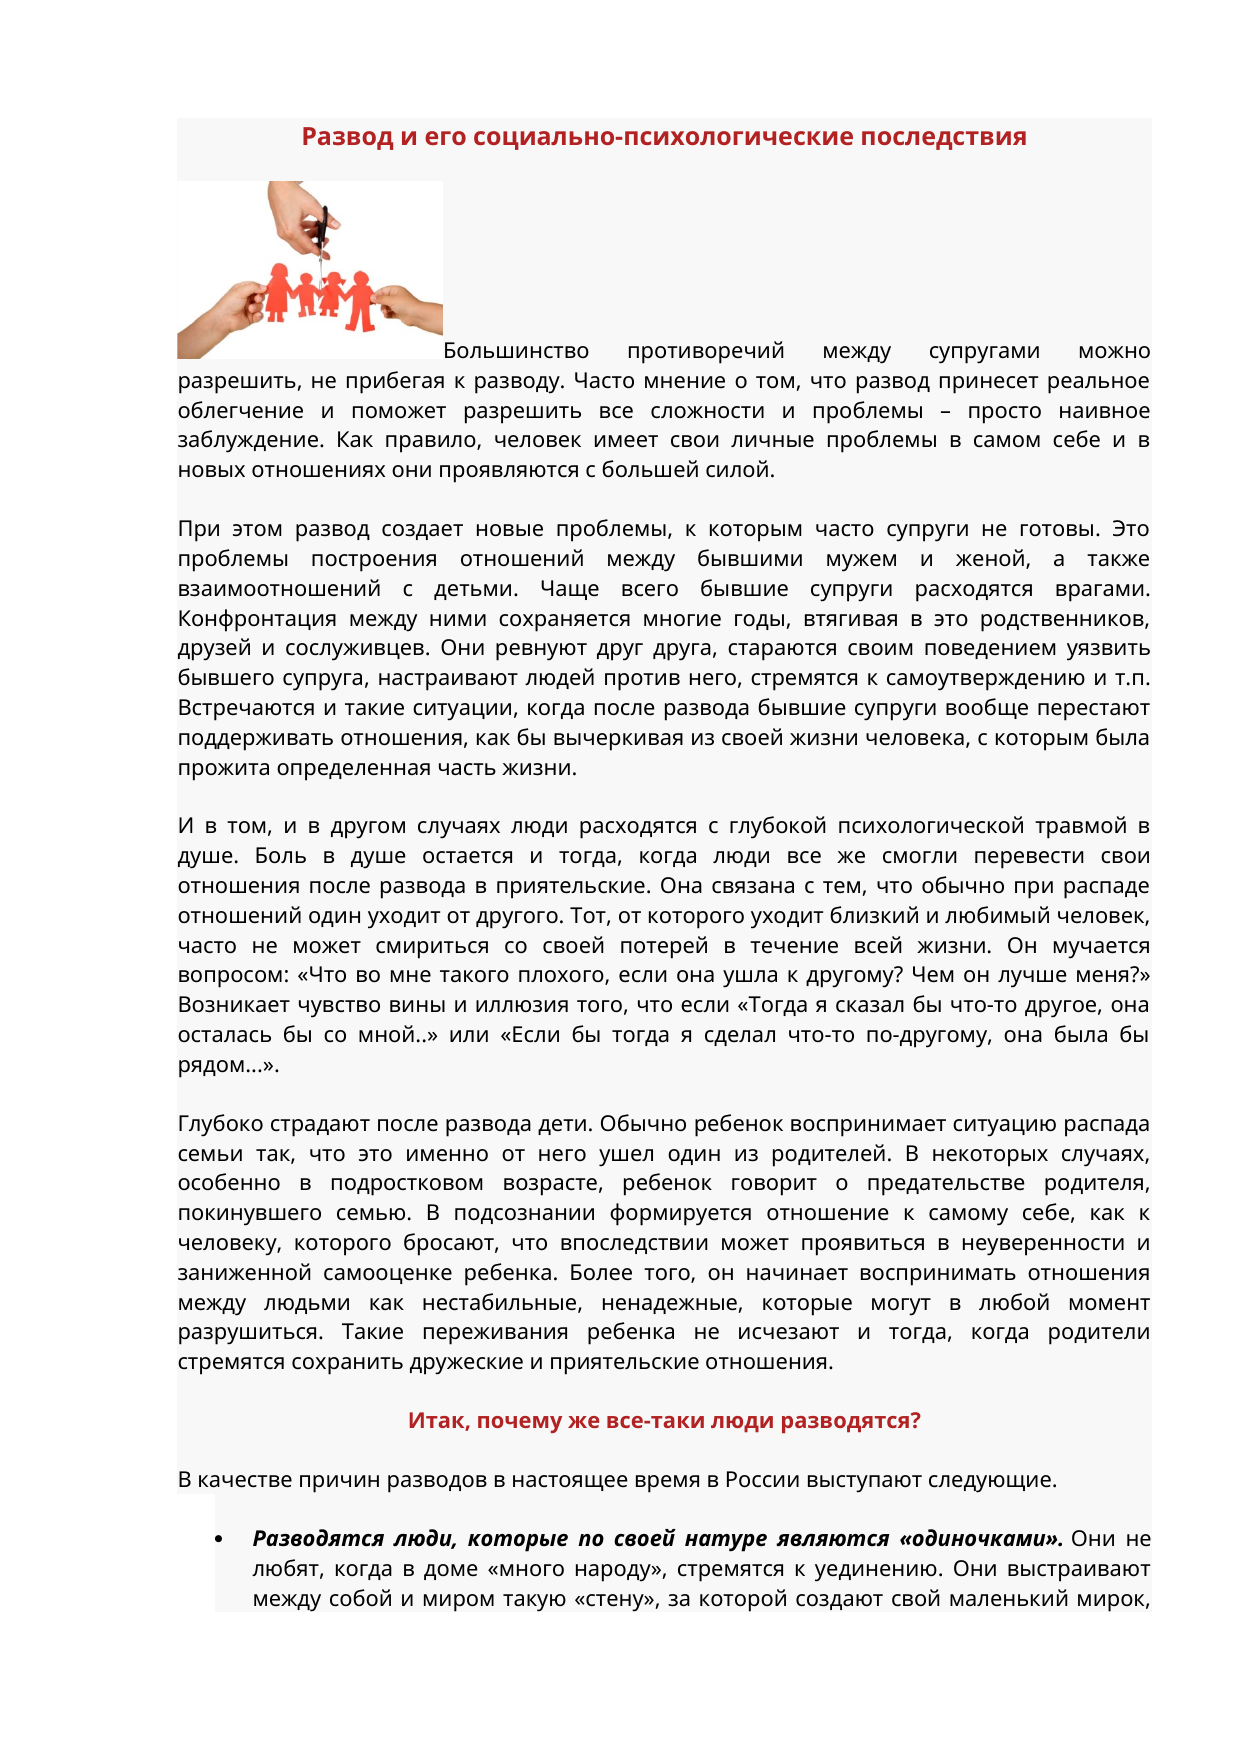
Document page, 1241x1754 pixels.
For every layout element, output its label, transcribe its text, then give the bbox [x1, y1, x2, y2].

text Большинство противоречий между супругами можно разрешить, не прибегая к разводу. Часто мнение о том, что развод принесет реальное облегчение и поможет разрешить все сложности и проблемы – просто наивное заблуждение. Как правило, человек имеет свои личные проблемы в самом себе и в новых отношениях они проявляются с большей силой. [177, 181, 1152, 484]
text Глубоко страдают после развода дети. Обычно ребенок воспринимает ситуацию распада семьи так, что это именно от него ушел один из родителей. В некоторых случаях, особенно в подростковом возрасте, ребенок говорит о предательстве родителя, покинувшего семью. В подсознании формируется отношение к самому себе, как к человеку, которого бросают, что впоследствии может проявиться в неуверенности и заниженной самооценке ребенка. Более того, он начинает воспринимать отношения между людьми как нестабильные, ненадежные, которые могут в любой момент разрушиться. Такие переживания ребенка не исчезают и тогда, когда родители стремятся сохранить дружеские и приятельские отношения. [177, 1108, 1152, 1376]
text Развод и его социально-психологические последствия [177, 118, 1152, 152]
text При этом развод создает новые проблемы, к которым часто супруги не готовы. Это проблемы построения отношений между бывшими мужем и женой, а также взаимоотношений с детьми. Чаще всего бывшие супруги расходятся врагами. Конфронтация между ними сохраняется многие годы, втягивая в это родственников, друзей и сослуживцев. Они ревнуют друг друга, стараются своим поведением уязвить бывшего супруга, настраивают людей против него, стремятся к самоутверждению и т.п. Встречаются и такие ситуации, когда после развода бывшие супруги вообще перестают поддерживать отношения, как бы вычеркивая из своей жизни человека, с которым была прожита определенная часть жизни. [177, 513, 1152, 781]
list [215, 1523, 1152, 1612]
text И в том, и в другом случаях люди расходятся с глубокой психологической травмой в душе. Боль в душе остается и тогда, когда люди все же смогли перевести свои отношения после развода в приятельские. Она связана с тем, что обычно при распаде отношений один уходит от другого. Тот, от которого уходит близкий и любимый человек, часто не может смириться со своей потерей в течение всей жизни. Он мучается вопросом: «Что во мне такого плохого, если она ушла к другому? Чем он лучше меня?» Возникает чувство вины и иллюзия того, что если «Тогда я сказал бы что-то другое, она осталась бы со мной..» или «Если бы тогда я сделал что-то по-другому, она была бы рядом...». [177, 811, 1152, 1079]
text В качестве причин разводов в настоящее время в России выступают следующие. [177, 1464, 1152, 1494]
picture [177, 181, 443, 359]
text Итак, почему же все-таки люди разводятся? [177, 1405, 1152, 1435]
